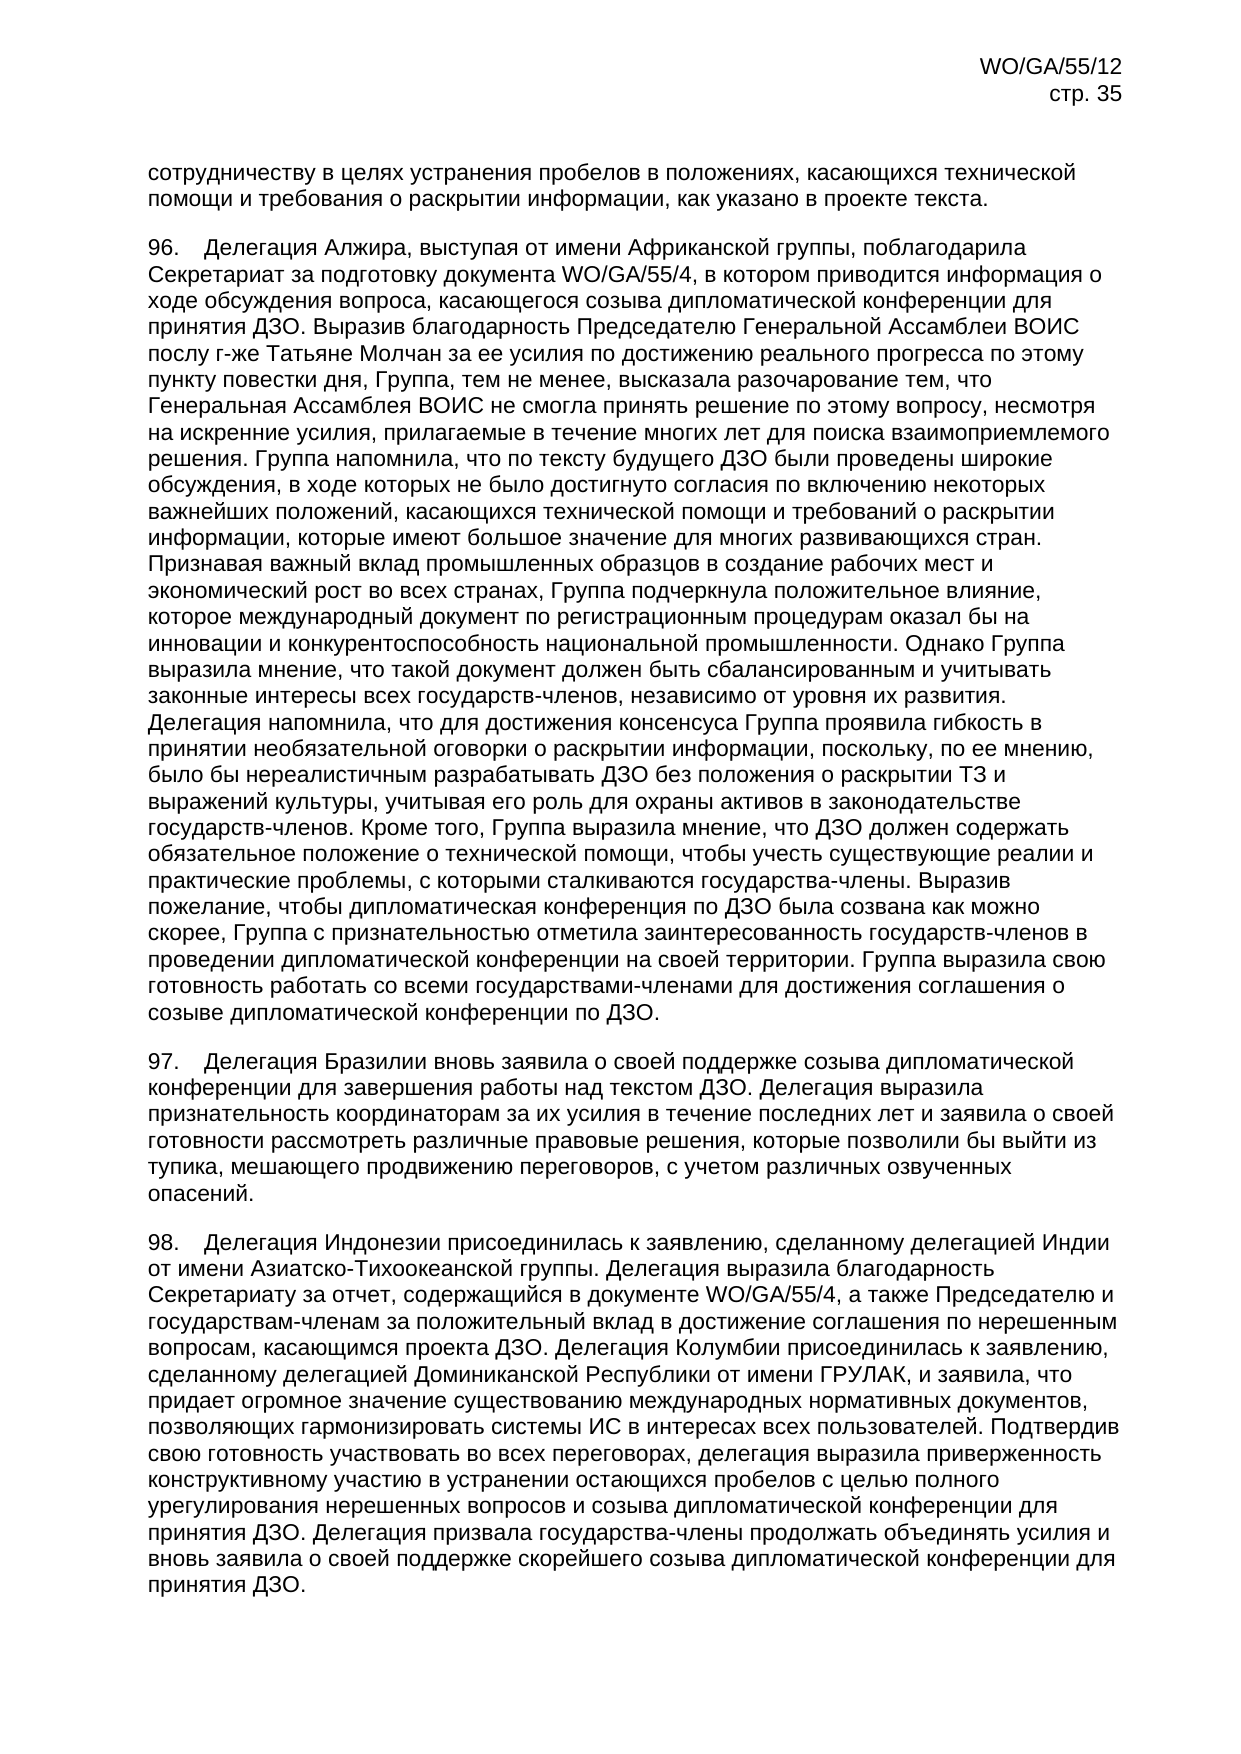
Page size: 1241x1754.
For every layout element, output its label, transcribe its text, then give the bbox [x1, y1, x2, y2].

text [148, 158, 1122, 211]
text Делегация Индонезии присоединилась к заявлению, сделанному делегацией Индии от имени Азиатско-Тихоокеанской группы. Делегация выразила благодарность Секретариату за отчет, содержащийся в документе WO/GA/55/4, а также Председателю и государствам-членам за положительный вклад в достижение соглашения по нерешенным вопросам, касающимся проекта ДЗО. Делегация Колумбии присоединилась к заявлению, сделанному делегацией Доминиканской Республики от имени ГРУЛАК, и заявила, что придает огромное значение существованию международных нормативных документов, позволяющих гармонизировать системы ИС в интересах всех пользователей. Подтвердив свою готовность участвовать во всех переговорах, делегация выразила приверженность конструктивному участию в устранении остающихся пробелов с целью полного урегулирования нерешенных вопросов и созыва дипломатической конференции для принятия ДЗО. Делегация призвала государства-члены продолжать объединять усилия и вновь заявила о своей поддержке скорейшего созыва дипломатической конференции для принятия ДЗО. [148, 1229, 1122, 1598]
text Делегация Бразилии вновь заявила о своей поддержке созыва дипломатической конференции для завершения работы над текстом ДЗО. Делегация выразила признательность координаторам за их усилия в течение последних лет и заявила о своей готовности рассмотреть различные правовые решения, которые позволили бы выйти из тупика, мешающего продвижению переговоров, с учетом различных озвученных опасений. [148, 1048, 1122, 1206]
text Делегация Алжира, выступая от имени Африканской группы, поблагодарила Секретариат за подготовку документа WO/GA/55/4, в котором приводится информация о ходе обсуждения вопроса, касающегося созыва дипломатической конференции для принятия ДЗО. Выразив благодарность Председателю Генеральной Ассамблеи ВОИС послу г-же Татьяне Молчан за ее усилия по достижению реального прогресса по этому пункту повестки дня, Группа, тем не менее, высказала разочарование тем, что Генеральная Ассамблея ВОИС не смогла принять решение по этому вопросу, несмотря на искренние усилия, прилагаемые в течение многих лет для поиска взаимоприемлемого решения. Группа напомнила, что по тексту будущего ДЗО были проведены широкие обсуждения, в ходе которых не было достигнуто согласия по включению некоторых важнейших положений, касающихся технической помощи и требований о раскрытии информации, которые имеют большое значение для многих развивающихся стран. Признавая важный вклад промышленных образцов в создание рабочих мест и экономический рост во всех странах, Группа подчеркнула положительное влияние, которое международный документ по регистрационным процедурам оказал бы на инновации и конкурентоспособность национальной промышленности. Однако Группа выразила мнение, что такой документ должен быть сбалансированным и учитывать законные интересы всех государств-членов, независимо от уровня их развития. Делегация напомнила, что для достижения консенсуса Группа проявила гибкость в принятии необязательной оговорки о раскрытии информации, поскольку, по ее мнению, было бы нереалистичным разрабатывать ДЗО без положения о раскрытии ТЗ и выражений культуры, учитывая его роль для охраны активов в законодательстве государств-членов. Кроме того, Группа выразила мнение, что ДЗО должен содержать обязательное положение о технической помощи, чтобы учесть существующие реалии и практические проблемы, с которыми сталкиваются государства-члены. Выразив пожелание, чтобы дипломатическая конференция по ДЗО была созвана как можно скорее, Группа с признательностью отметила заинтересованность государств-членов в проведении дипломатической конференции на своей территории. Группа выразила свою готовность работать со всеми государствами-членами для достижения соглашения о созыве дипломатической конференции по ДЗО. [148, 234, 1122, 1025]
